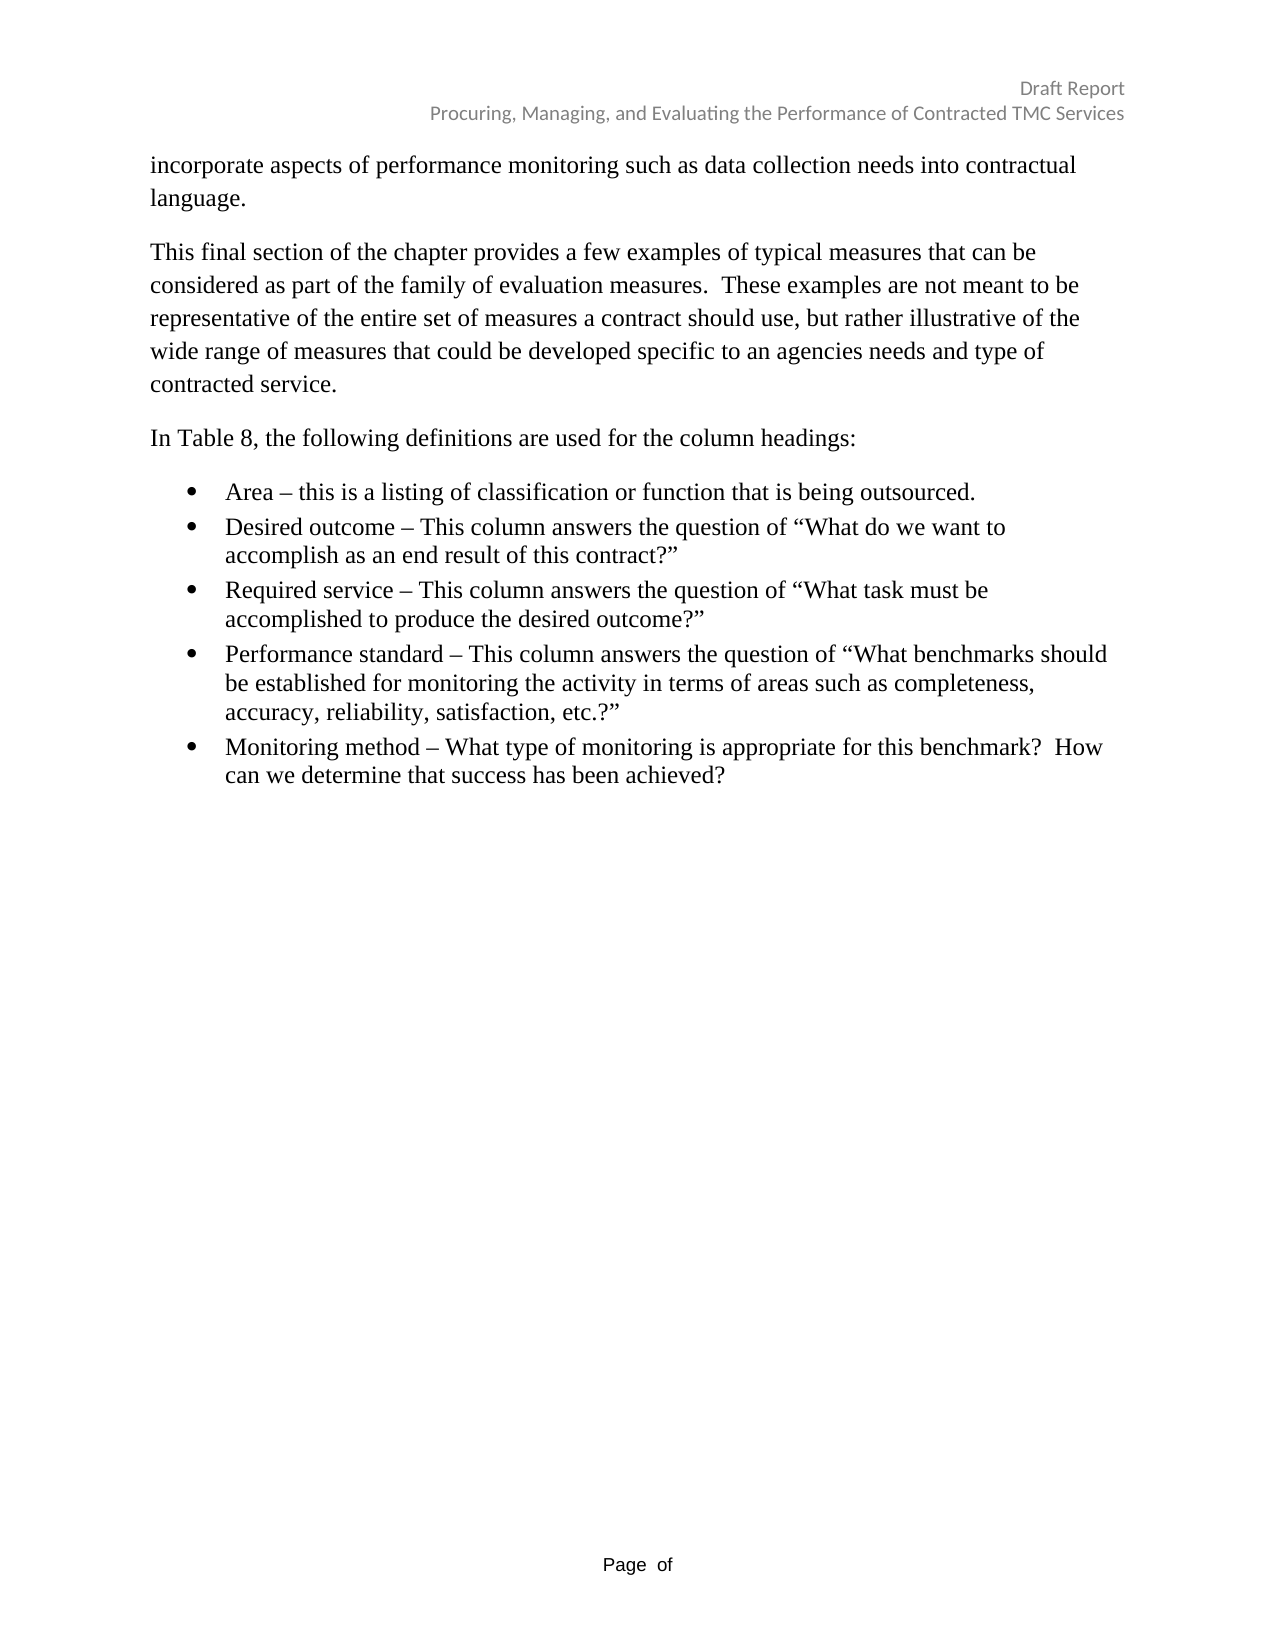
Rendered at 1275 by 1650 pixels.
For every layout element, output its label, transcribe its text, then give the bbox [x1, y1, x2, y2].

list Required service – This column answers the question of “What task must be accomplished to produce the desired outcome?” [187, 575, 1125, 633]
text This final section of the chapter provides a few examples of typical measures that can be considered as part of the family of evaluation measures. These examples are not meant to be representative of the entire set of measures a contract should use, but rather illustrative of the wide range of measures that could be developed specific to an agencies needs and type of contracted service. [150, 237, 1125, 398]
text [150, 150, 1125, 212]
list Area – this is a listing of classification or function that is being outsourced. [187, 477, 1125, 505]
list Monitoring method – What type of monitoring is appropriate for this benchmark? How can we determine that success has been achieved? [187, 732, 1125, 789]
list Performance standard – This column answers the question of “What benchmarks should be established for monitoring the activity in terms of areas such as completeness, accuracy, reliability, satisfaction, etc.?” [187, 639, 1125, 725]
list Desired outcome – This column answers the question of “What do we want to accomplish as an end result of this contract?” [187, 512, 1125, 569]
